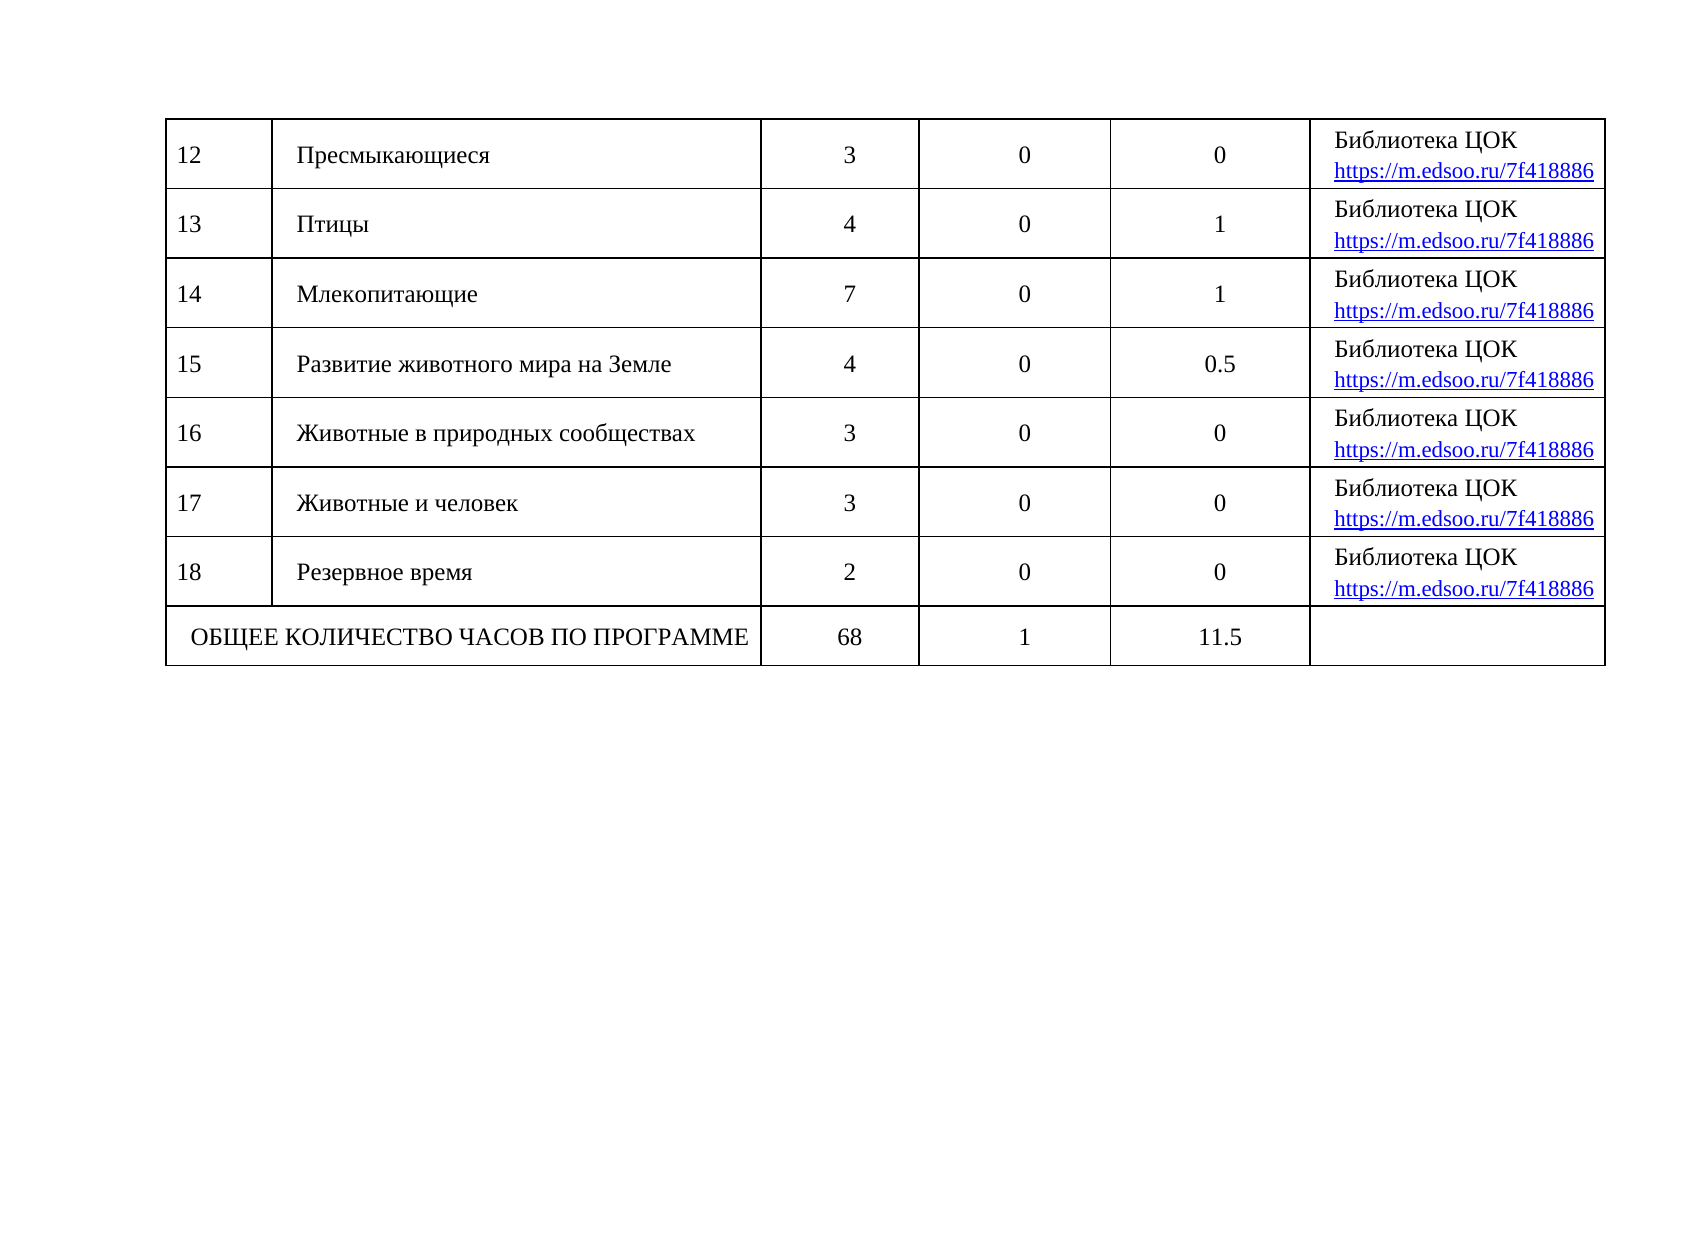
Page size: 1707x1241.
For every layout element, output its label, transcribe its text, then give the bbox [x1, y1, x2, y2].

table_cell Библиотека ЦОК https://m.edsoo.ru/7f418886 [1311, 537, 1604, 605]
table_cell 4 [762, 328, 918, 396]
table_cell 3 [762, 468, 918, 536]
table_cell Резервное время [273, 537, 760, 605]
table_cell Библиотека ЦОК https://m.edsoo.ru/7f418886 [1311, 398, 1604, 466]
table_cell Птицы [273, 189, 760, 257]
table_cell 18 [167, 537, 271, 605]
table_cell 0 [920, 468, 1110, 536]
table_cell 0 [920, 120, 1110, 188]
table_cell Развитие животного мира на Земле [273, 328, 760, 396]
table_cell ОБЩЕЕ КОЛИЧЕСТВО ЧАСОВ ПО ПРОГРАММЕ [167, 607, 760, 665]
table_cell Библиотека ЦОК https://m.edsoo.ru/7f418886 [1311, 328, 1604, 396]
table_cell 11.5 [1111, 607, 1309, 665]
table_cell Млекопитающие [273, 259, 760, 327]
table_cell 0 [1111, 120, 1309, 188]
table_cell 0 [920, 259, 1110, 327]
table_cell 1 [1111, 189, 1309, 257]
table_cell 0 [920, 537, 1110, 605]
table_cell 17 [167, 468, 271, 536]
table_cell 15 [167, 328, 271, 396]
table_cell 0 [1111, 468, 1309, 536]
table_cell 14 [167, 259, 271, 327]
table_cell 16 [167, 398, 271, 466]
table_cell 1 [920, 607, 1110, 665]
table_cell 0 [1111, 398, 1309, 466]
table_cell 2 [762, 537, 918, 605]
table_cell Животные и человек [273, 468, 760, 536]
table_cell 1 [1111, 259, 1309, 327]
table_cell 0 [1111, 537, 1309, 605]
table_cell 4 [762, 189, 918, 257]
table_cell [1311, 189, 1604, 257]
table_cell 0 [920, 189, 1110, 257]
table_cell Библиотека ЦОК https://m.edsoo.ru/7f418886 [1311, 468, 1604, 536]
table_cell 0 [920, 398, 1110, 466]
table_cell 3 [762, 398, 918, 466]
table_cell Животные в природных сообществах [273, 398, 760, 466]
table_cell [1311, 607, 1604, 665]
table_cell 0 [920, 328, 1110, 396]
table_cell 68 [762, 607, 918, 665]
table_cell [1311, 259, 1604, 327]
table_cell 0.5 [1111, 328, 1309, 396]
table_cell Пресмыкающиеся [273, 120, 760, 188]
table_cell 3 [762, 120, 918, 188]
table_cell 12 [167, 120, 271, 188]
table_cell 7 [762, 259, 918, 327]
table_cell 13 [167, 189, 271, 257]
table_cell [1311, 120, 1604, 188]
